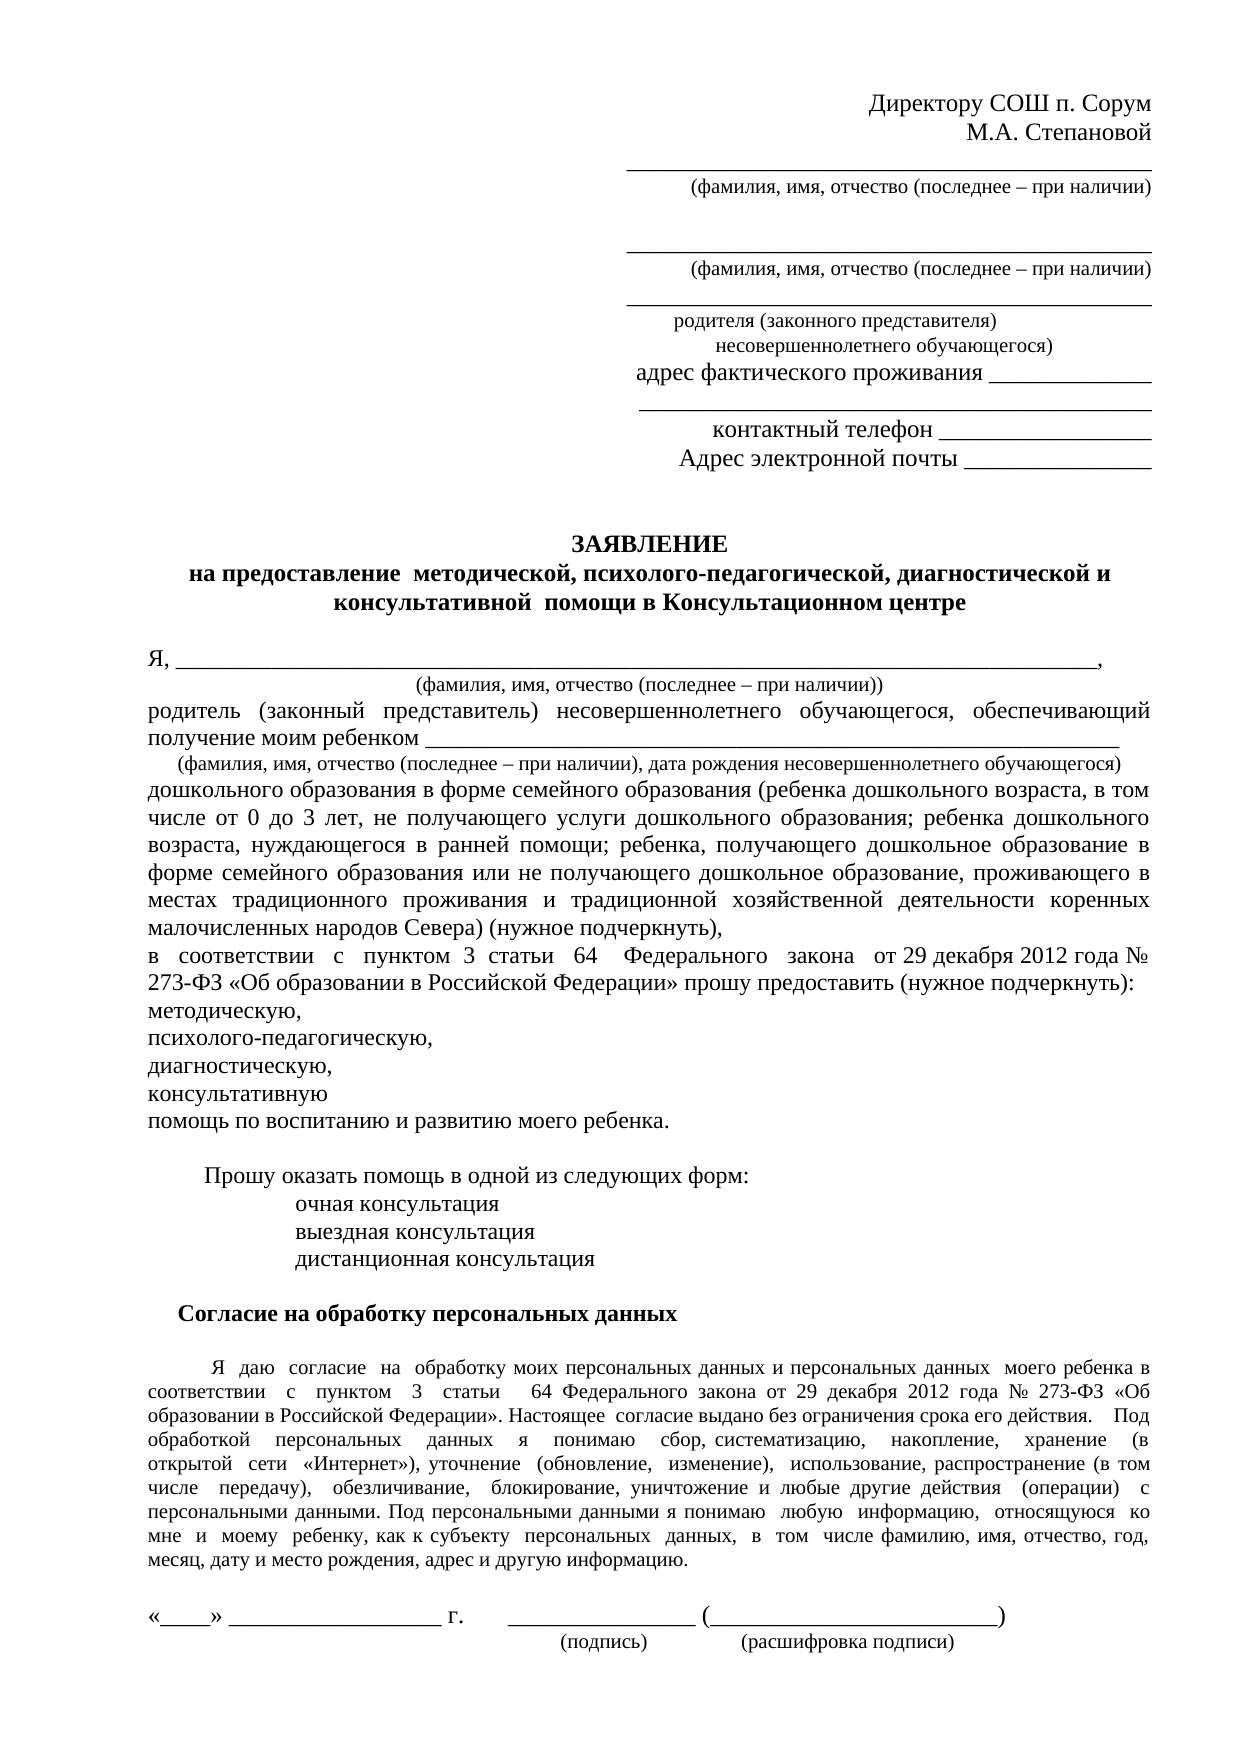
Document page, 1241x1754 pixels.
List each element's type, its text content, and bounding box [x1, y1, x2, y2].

text несовершеннолетнего обучающегося) [148, 332, 1152, 357]
text Прошу оказать помощь в одной из следующих форм: [148, 1161, 1152, 1189]
text консультативную [148, 1079, 1152, 1106]
text (фамилия, имя, отчество (последнее – при наличии), дата рождения несовершеннолетнего обучающегося) [148, 751, 1152, 775]
text психолого-педагогическую, [148, 1023, 1152, 1051]
text Я, _____________________________________________________________________________, [148, 644, 1152, 672]
text (фамилия, имя, отчество (последнее – при наличии) [148, 256, 1152, 280]
text Я даю согласие на обработку моих персональных данных и персональных данных моего ребенка в соответствии с пунктом 3 статьи 64 Федерального закона от 29 декабря 2012 года № 273-ФЗ «Об образовании в Российской Федерации». Настоящее согласие выдано без ограничения срока его действия. Под обработкой персональных данных я понимаю сбор, систематизацию, накопление, хранение (в открытой сети «Интернет»), уточнение (обновление, изменение), использование, распространение (в том числе передачу), обезличивание, блокирование, уничтожение и любые другие действия (операции) с персональными данными. Под персональными данными я понимаю любую информацию, относящуюся ко мне и моему ребенку, как к субъекту персональных данных, в том числе фамилию, имя, отчество, год, месяц, дату и место рождения, адрес и другую информацию. [148, 1355, 1152, 1571]
text Согласие на обработку персональных данных [148, 1299, 1152, 1327]
text (подпись) (расшифровка подписи) [148, 1629, 1152, 1653]
text родитель (законный представитель) несовершеннолетнего обучающегося, обеспечивающий получение моим ребенком __________________________________________________________ [148, 696, 1152, 751]
text Директору СОШ п. Сорум [148, 88, 1152, 117]
text «____» _________________ г. _______________ (_______________________) [148, 1600, 1152, 1629]
text __________________________________________ [148, 227, 1152, 256]
text  дистанционная консультация [148, 1244, 1152, 1272]
text диагностическую, [148, 1051, 1152, 1079]
text _________________________________________ [148, 385, 1152, 414]
text контактный телефон _________________ [590, 414, 1152, 443]
text (фамилия, имя, отчество (последнее – при наличии) [148, 174, 1152, 198]
text __________________________________________ [148, 145, 1152, 174]
text М.А. Степановой [148, 117, 1152, 145]
text помощь по воспитанию и развитию моего ребенка. [148, 1106, 1152, 1134]
text методическую, [148, 996, 1152, 1023]
text на предоставление методической, психолого-педагогической, диагностической и консультативной помощи в Консультационном центре [148, 558, 1152, 615]
text  выездная консультация [148, 1217, 1152, 1244]
text  очная консультация [148, 1189, 1152, 1217]
text в соответствии с пунктом 3 статьи 64 Федерального закона от 29 декабря 2012 года № 273-ФЗ «Об образовании в Российской Федерации» прошу предоставить (нужное подчеркнуть): [148, 941, 1152, 996]
text родителя (законного представителя) [148, 308, 1152, 332]
text дошкольного образования в форме семейного образования (ребенка дошкольного возраста, в том числе от 0 до 3 лет, не получающего услуги дошкольного образования; ребенка дошкольного возраста, нуждающегося в ранней помощи; ребенка, получающего дошкольное образование в форме семейного образования или не получающего дошкольное образование, проживающего в местах традиционного проживания и традиционной хозяйственной деятельности коренных малочисленных народов Севера) (нужное подчеркнуть), [148, 775, 1152, 941]
text ЗАЯВЛЕНИЕ [148, 529, 1152, 558]
text адрес фактического проживания _____________ [148, 357, 1152, 385]
text __________________________________________ [148, 280, 1152, 308]
text (фамилия, имя, отчество (последнее – при наличии)) [148, 672, 1152, 696]
text Адрес электронной почты _______________ [590, 443, 1152, 472]
